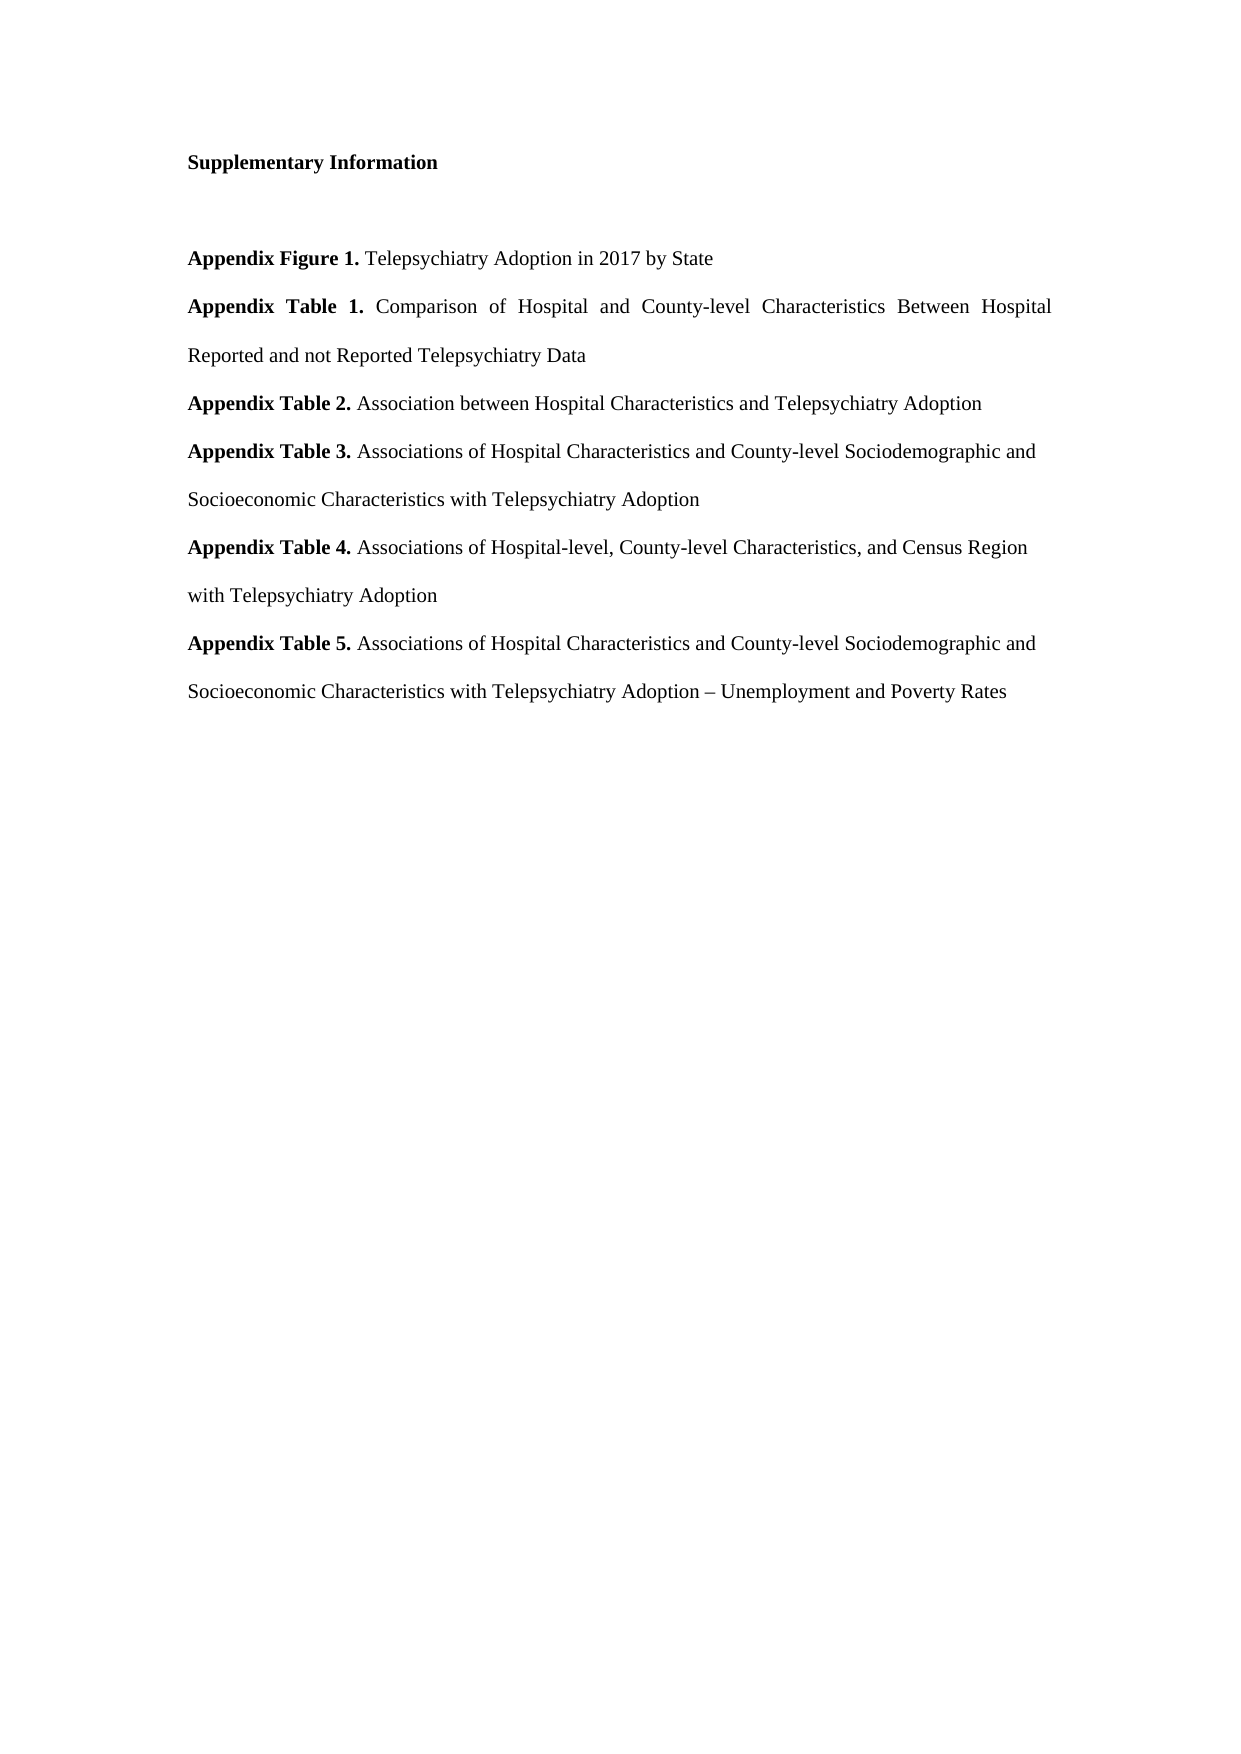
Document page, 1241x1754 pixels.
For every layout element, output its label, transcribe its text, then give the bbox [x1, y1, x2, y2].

subtitle Appendix Table 4. Associations of Hospital-level, County-level Characteristics, and Census Region with Telepsychiatry Adoption [187, 535, 1053, 607]
subtitle Appendix Figure 1. Telepsychiatry Adoption in 2017 by State [187, 246, 1053, 270]
subtitle Appendix Table 5. Associations of Hospital Characteristics and County-level Sociodemographic and Socioeconomic Characteristics with Telepsychiatry Adoption – Unemployment and Poverty Rates [187, 631, 1053, 703]
subtitle Appendix Table 3. Associations of Hospital Characteristics and County-level Sociodemographic and Socioeconomic Characteristics with Telepsychiatry Adoption [187, 439, 1053, 511]
subtitle Supplementary Information [187, 150, 1053, 174]
text Appendix Table 1. Comparison of Hospital and County-level Characteristics Between Hospital Reported and not Reported Telepsychiatry Data [187, 294, 1053, 367]
subtitle Appendix Table 2. Association between Hospital Characteristics and Telepsychiatry Adoption [187, 391, 1053, 415]
